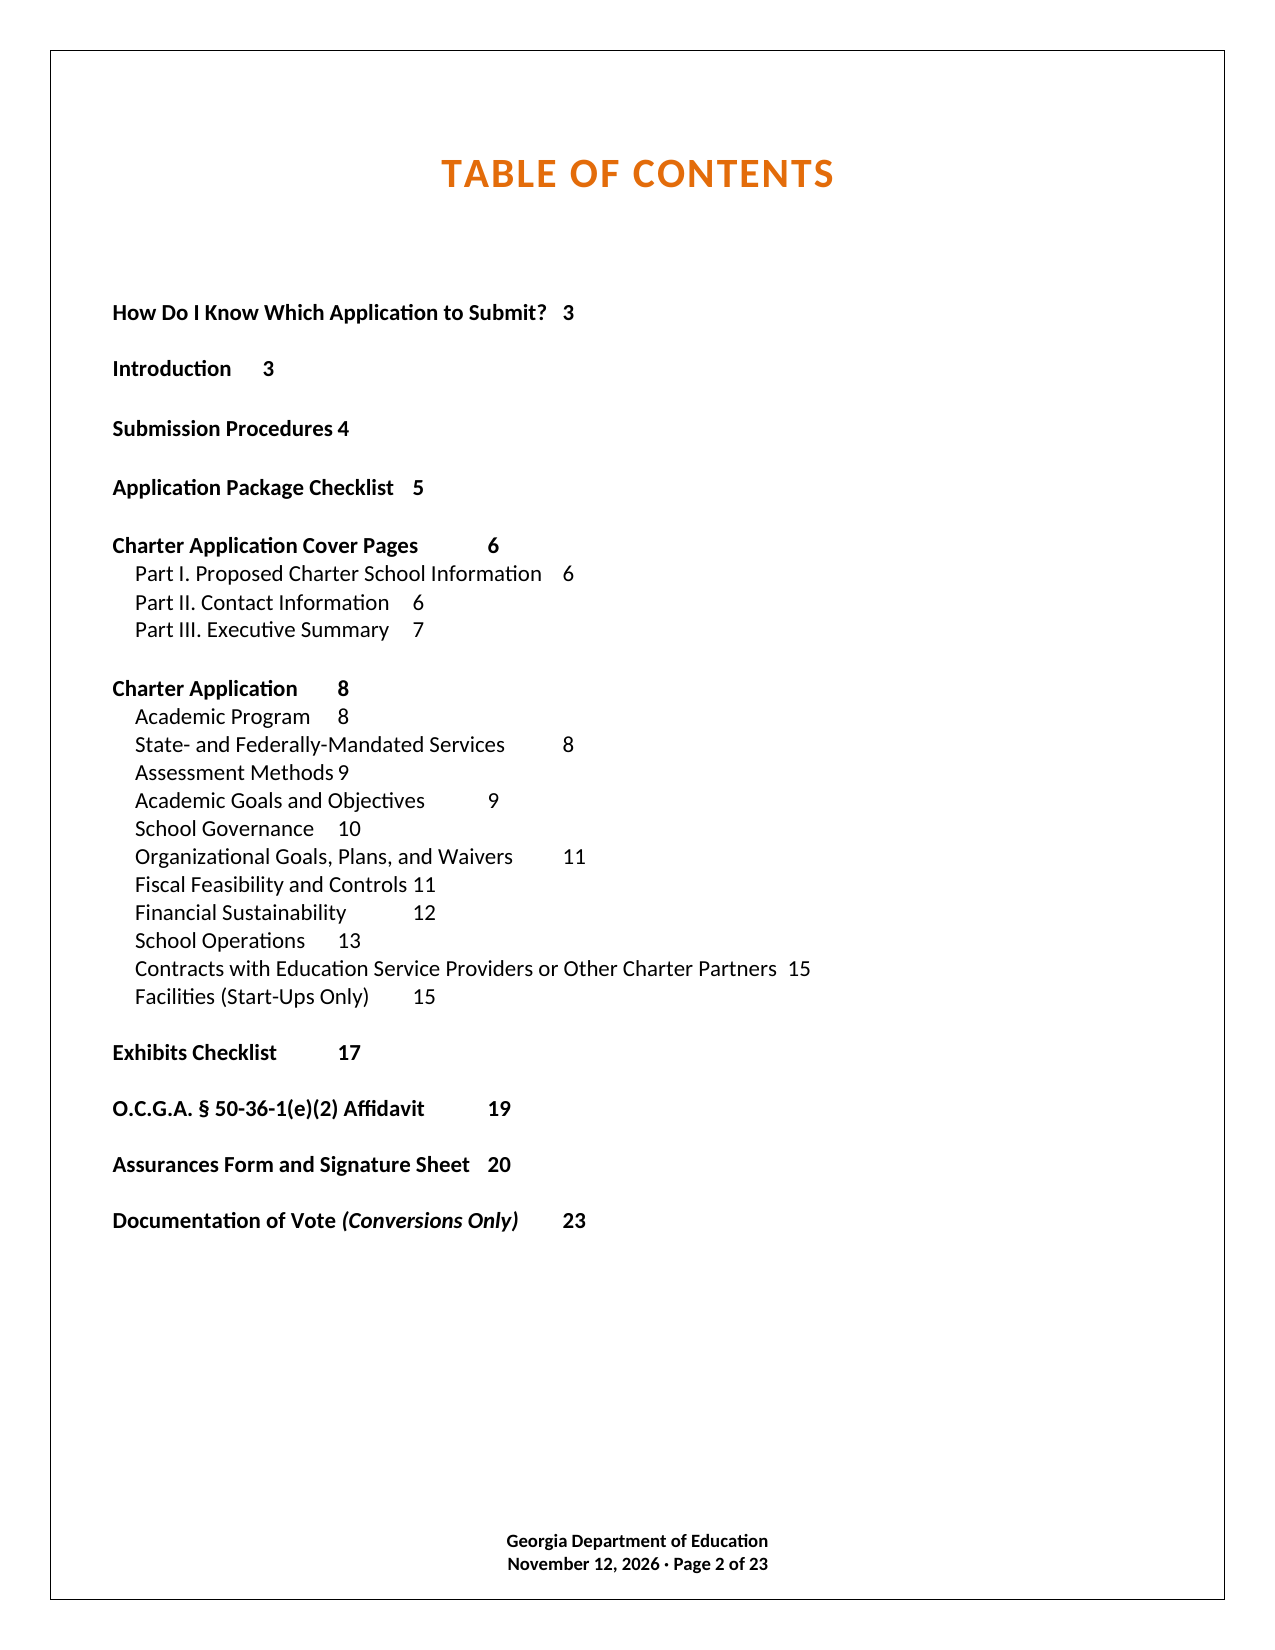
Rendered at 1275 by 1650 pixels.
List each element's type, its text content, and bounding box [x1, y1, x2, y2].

subtitle tABLE of contents [112, 147, 1162, 198]
